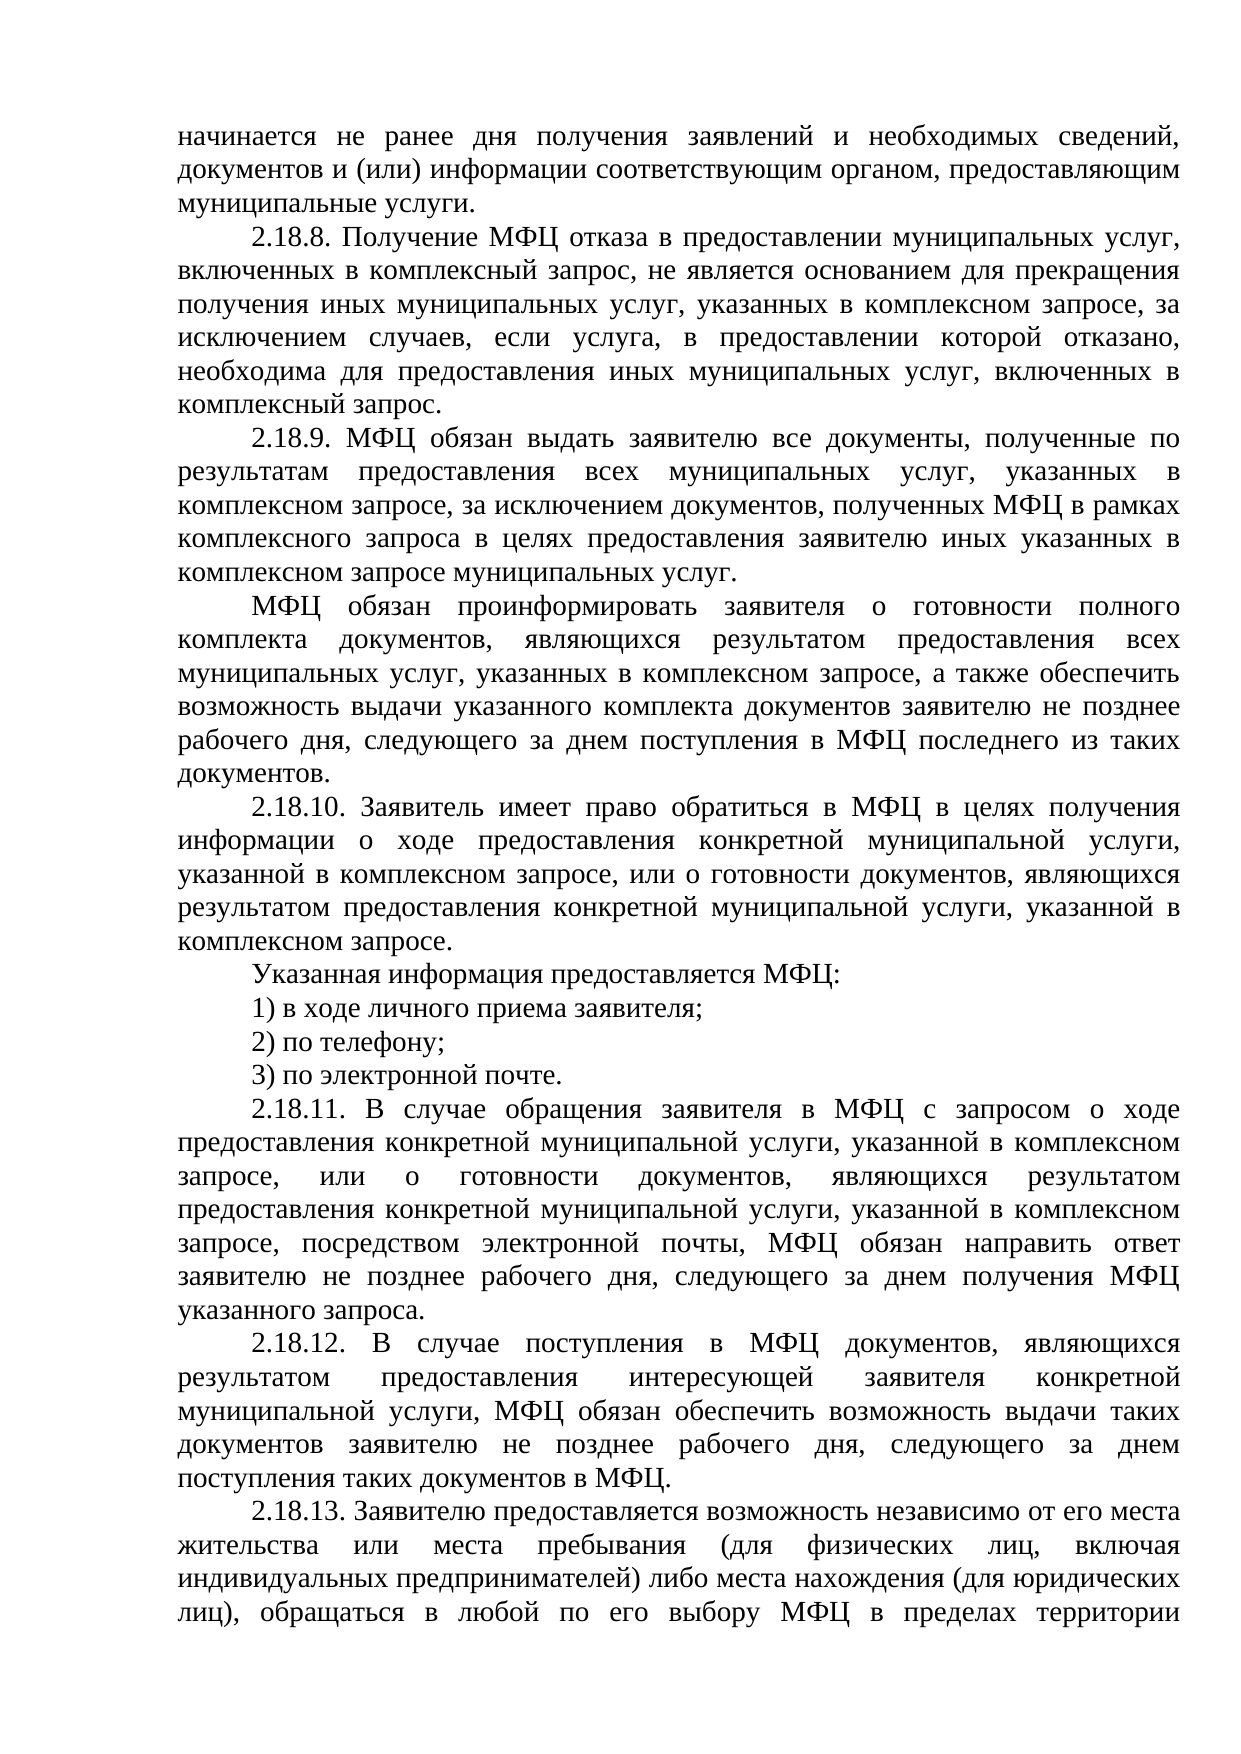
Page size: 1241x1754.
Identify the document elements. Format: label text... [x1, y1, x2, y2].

text 3) по электронной почте. [177, 1057, 1181, 1091]
text Указанная информация предоставляется МФЦ: [177, 957, 1181, 990]
text МФЦ обязан проинформировать заявителя о готовности полного комплекта документов, являющихся результатом предоставления всех муниципальных услуг, указанных в комплексном запросе, а также обеспечить возможность выдачи указанного комплекта документов заявителю не позднее рабочего дня, следующего за днем поступления в МФЦ последнего из таких документов. [177, 588, 1181, 789]
text 2.18.10. Заявитель имеет право обратиться в МФЦ в целях получения информации о ходе предоставления конкретной муниципальной услуги, указанной в комплексном запросе, или о готовности документов, являющихся результатом предоставления конкретной муниципальной услуги, указанной в комплексном запросе. [177, 789, 1181, 957]
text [177, 118, 1181, 219]
text 1) в ходе личного приема заявителя; [177, 990, 1181, 1024]
text 2.18.11. В случае обращения заявителя в МФЦ с запросом о ходе предоставления конкретной муниципальной услуги, указанной в комплексном запросе, или о готовности документов, являющихся результатом предоставления конкретной муниципальной услуги, указанной в комплексном запросе, посредством электронной почты, МФЦ обязан направить ответ заявителю не позднее рабочего дня, следующего за днем получения МФЦ указанного запроса. [177, 1091, 1181, 1326]
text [177, 1493, 1181, 1627]
text 2.18.12. В случае поступления в МФЦ документов, являющихся результатом предоставления интересующей заявителя конкретной муниципальной услуги, МФЦ обязан обеспечить возможность выдачи таких документов заявителю не позднее рабочего дня, следующего за днем поступления таких документов в МФЦ. [177, 1326, 1181, 1493]
text 2) по телефону; [177, 1024, 1181, 1057]
text 2.18.8. Получение МФЦ отказа в предоставлении муниципальных услуг, включенных в комплексный запрос, не является основанием для прекращения получения иных муниципальных услуг, указанных в комплексном запросе, за исключением случаев, если услуга, в предоставлении которой отказано, необходима для предоставления иных муниципальных услуг, включенных в комплексный запрос. [177, 219, 1181, 420]
text 2.18.9. МФЦ обязан выдать заявителю все документы, полученные по результатам предоставления всех муниципальных услуг, указанных в комплексном запросе, за исключением документов, полученных МФЦ в рамках комплексного запроса в целях предоставления заявителю иных указанных в комплексном запросе муниципальных услуг. [177, 420, 1181, 588]
